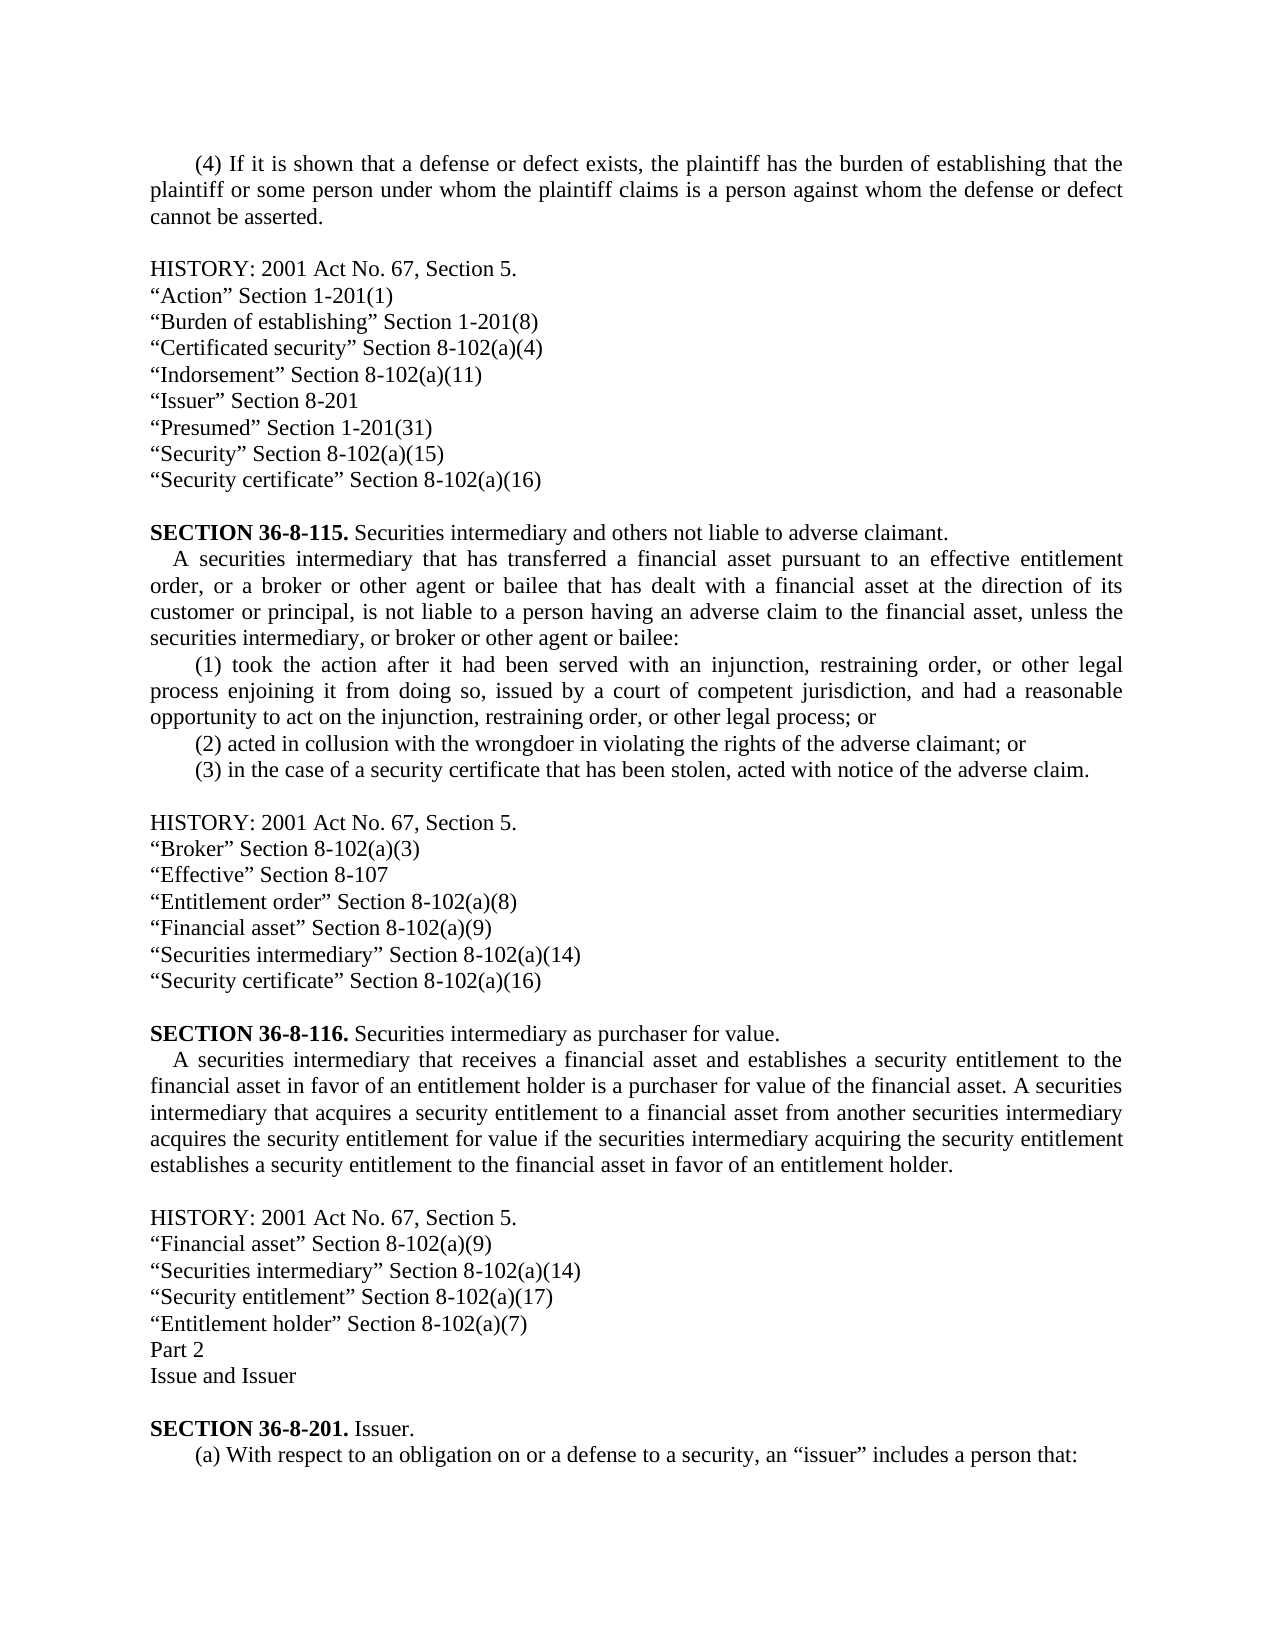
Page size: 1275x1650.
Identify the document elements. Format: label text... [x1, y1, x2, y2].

text “Financial asset” Section 8-102(a)(9) [150, 914, 1125, 941]
text “Effective” Section 8-107 [150, 862, 1125, 888]
text “Indorsement” Section 8-102(a)(11) [150, 361, 1125, 387]
text “Financial asset” Section 8-102(a)(9) [150, 1231, 1125, 1257]
text Issue and Issuer [150, 1362, 1125, 1389]
text “Burden of establishing” Section 1-201(8) [150, 308, 1125, 334]
text SECTION 36-8-201. Issuer. [150, 1415, 1125, 1441]
text “Securities intermediary” Section 8-102(a)(14) [150, 1257, 1125, 1283]
text (2) acted in collusion with the wrongdoer in violating the rights of the adverse claimant; or [150, 730, 1125, 756]
text HISTORY: 2001 Act No. 67, Section 5. [150, 1204, 1125, 1231]
text “Issuer” Section 8-201 [150, 387, 1125, 413]
text SECTION 36-8-116. Securities intermediary as purchaser for value. [150, 1020, 1125, 1046]
text “Security” Section 8-102(a)(15) [150, 440, 1125, 466]
text “Broker” Section 8-102(a)(3) [150, 835, 1125, 862]
text (1) took the action after it had been served with an injunction, restraining order, or other legal process enjoining it from doing so, issued by a court of competent jurisdiction, and had a reasonable opportunity to act on the injunction, restraining order, or other legal process; or [150, 651, 1125, 730]
text “Entitlement order” Section 8-102(a)(8) [150, 888, 1125, 914]
text HISTORY: 2001 Act No. 67, Section 5. [150, 809, 1125, 835]
text Part 2 [150, 1336, 1125, 1362]
text A securities intermediary that has transferred a financial asset pursuant to an effective entitlement order, or a broker or other agent or bailee that has dealt with a financial asset at the direction of its customer or principal, is not liable to a person having an adverse claim to the financial asset, unless the securities intermediary, or broker or other agent or bailee: [150, 545, 1125, 651]
text SECTION 36-8-115. Securities intermediary and others not liable to adverse claimant. [150, 519, 1125, 545]
text “Security entitlement” Section 8-102(a)(17) [150, 1283, 1125, 1309]
text (a) With respect to an obligation on or a defense to a security, an “issuer” includes a person that: [150, 1441, 1125, 1468]
text “Action” Section 1-201(1) [150, 282, 1125, 308]
text (4) If it is shown that a defense or defect exists, the plaintiff has the burden of establishing that the plaintiff or some person under whom the plaintiff claims is a person against whom the defense or defect cannot be asserted. [150, 150, 1125, 229]
text “Securities intermediary” Section 8-102(a)(14) [150, 941, 1125, 967]
text HISTORY: 2001 Act No. 67, Section 5. [150, 255, 1125, 282]
text A securities intermediary that receives a financial asset and establishes a security entitlement to the financial asset in favor of an entitlement holder is a purchaser for value of the financial asset. A securities intermediary that acquires a security entitlement to a financial asset from another securities intermediary acquires the security entitlement for value if the securities intermediary acquiring the security entitlement establishes a security entitlement to the financial asset in favor of an entitlement holder. [150, 1046, 1125, 1178]
text “Entitlement holder” Section 8-102(a)(7) [150, 1309, 1125, 1336]
text “Certificated security” Section 8-102(a)(4) [150, 334, 1125, 361]
text “Security certificate” Section 8-102(a)(16) [150, 466, 1125, 493]
text “Presumed” Section 1-201(31) [150, 413, 1125, 440]
text (3) in the case of a security certificate that has been stolen, acted with notice of the adverse claim. [150, 756, 1125, 782]
text “Security certificate” Section 8-102(a)(16) [150, 967, 1125, 993]
